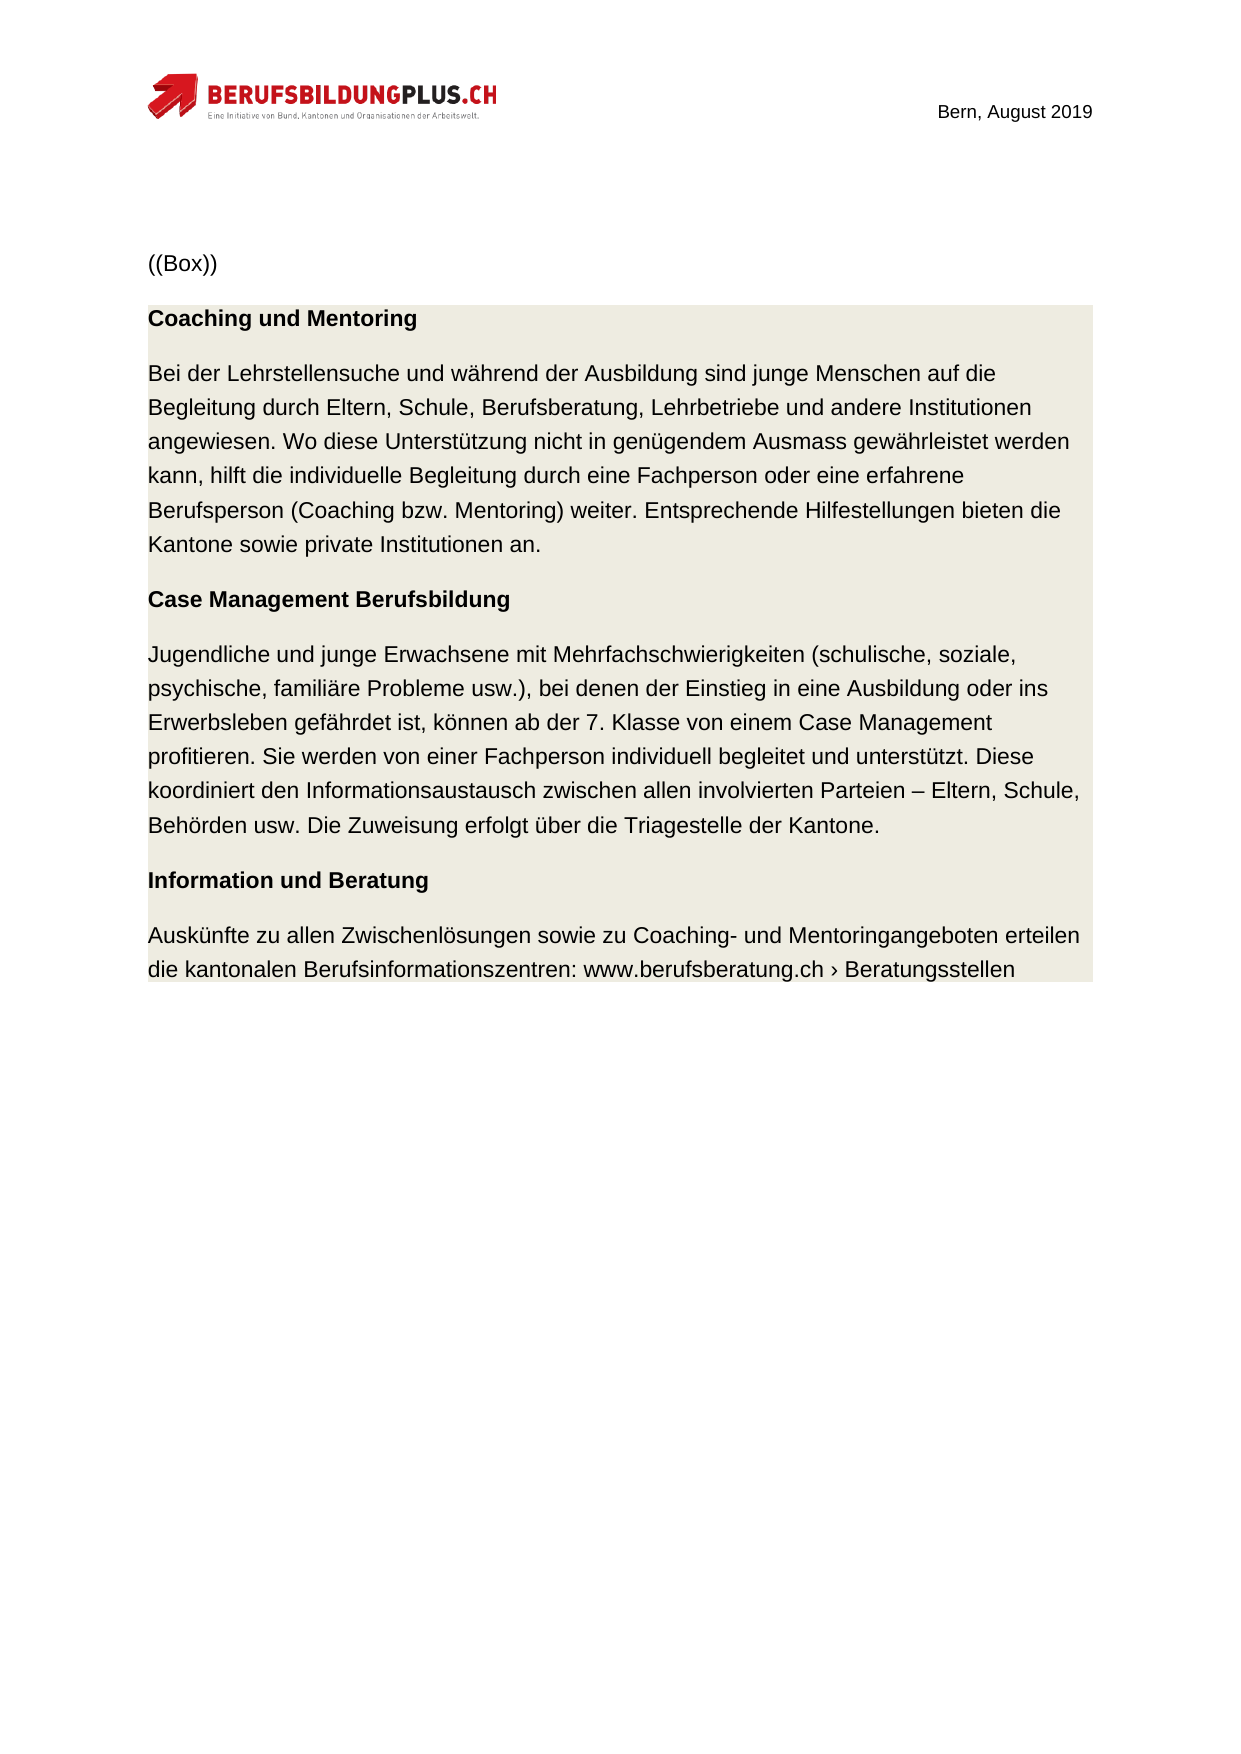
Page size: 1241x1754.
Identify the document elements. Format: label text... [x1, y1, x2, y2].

text Jugendliche und junge Erwachsene mit Mehrfachschwierigkeiten (schulische, soziale, psychische, familiäre Probleme usw.), bei denen der Einstieg in eine Ausbildung oder ins Erwerbsleben gefährdet ist, können ab der 7. Klasse von einem Case Management profitieren. Sie werden von einer Fachperson individuell begleitet und unterstützt. Diese koordiniert den Informationsaustausch zwischen allen involvierten Parteien – Eltern, Schule, Behörden usw. Die Zuweisung erfolgt über die Triagestelle der Kantone. [148, 641, 1093, 838]
text Information und Beratung [148, 867, 1093, 893]
text Case Management Berufsbildung [148, 586, 1093, 612]
text Auskünfte zu allen Zwischenlösungen sowie zu Coaching- und Mentoringangeboten erteilen die kantonalen Berufsinformationszentren: www.berufsberatung.ch › Beratungsstellen [148, 922, 1093, 982]
text Coaching und Mentoring [148, 305, 1093, 331]
text ((Box)) [148, 250, 1093, 276]
text Bei der Lehrstellensuche und während der Ausbildung sind junge Menschen auf die Begleitung durch Eltern, Schule, Berufsberatung, Lehrbetriebe und andere Institutionen angewiesen. Wo diese Unterstützung nicht in genügendem Ausmass gewährleistet werden kann, hilft die individuelle Begleitung durch eine Fachperson oder eine erfahrene Berufsperson (Coaching bzw. Mentoring) weiter. Entsprechende Hilfestellungen bieten die Kantone sowie private Institutionen an. [148, 360, 1093, 557]
